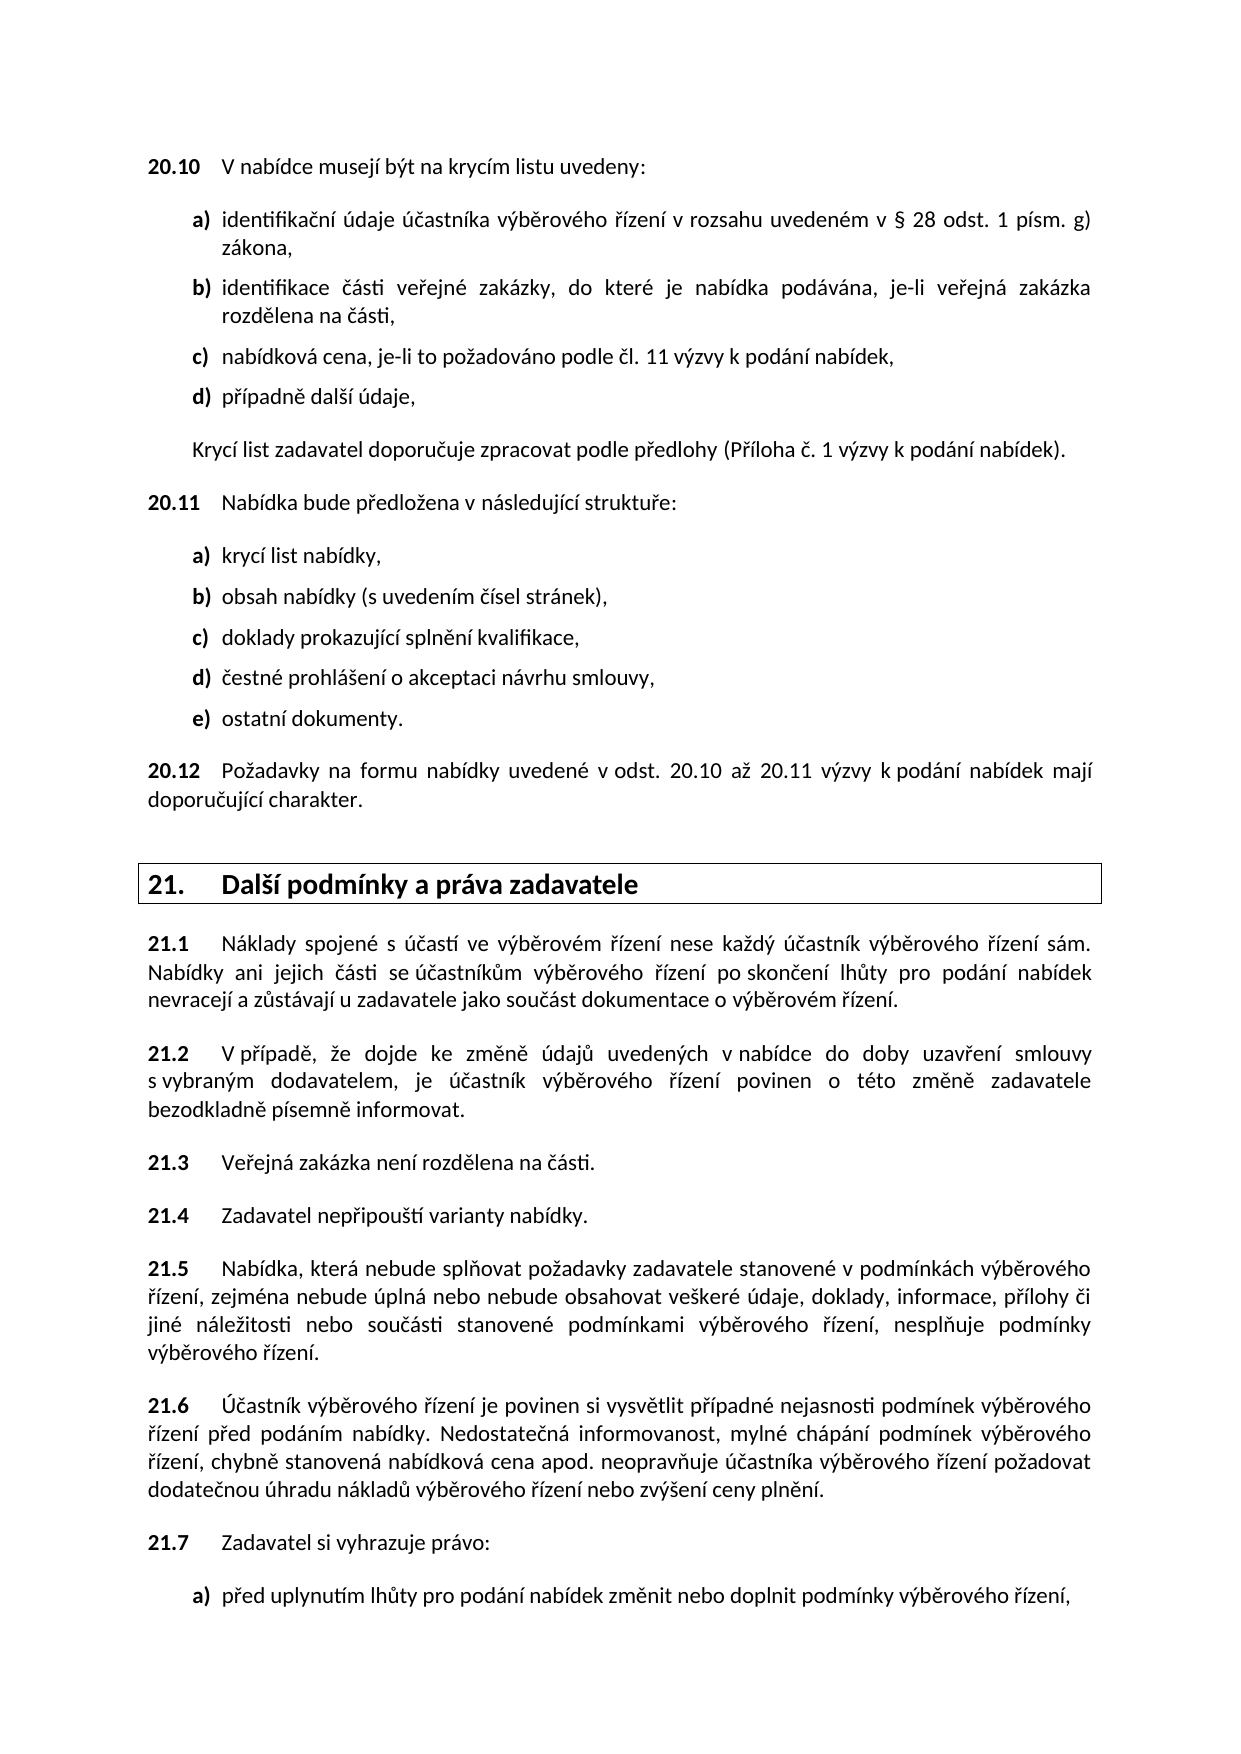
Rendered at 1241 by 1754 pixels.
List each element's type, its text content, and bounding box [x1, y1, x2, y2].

text obsah nabídky (s uvedením čísel stránek), [192, 582, 1092, 610]
text Zadavatel varianty nabídky. [148, 1201, 1092, 1229]
text V případě, že dojde ke změně údajů uvedených v nabídce do doby uzavření smlouvy s vybraným dodavatelem, je účastník výběrového řízení povinen o této změně zadavatele bezodkladně písemně informovat. [148, 1039, 1092, 1123]
text Náklady spojené s účastí ve výběrovém řízení nese každý účastník výběrového řízení sám. Nabídky ani jejich části se účastníkům výběrového řízení po skončení lhůty pro podání nabídek nevracejí a zůstávají u zadavatele jako součást dokumentace o výběrovém řízení. [148, 929, 1092, 1014]
text V nabídce musejí být na krycím listu uvedeny: [148, 152, 1092, 180]
text identifikace části veřejné zakázky, do které je nabídka podávána, je-li veřejná zakázka rozdělena na části, [192, 273, 1092, 329]
text čestné prohlášení o akceptaci návrhu smlouvy, [192, 663, 1092, 691]
text identifikační údaje účastníka výběrového řízení v rozsahu uvedeném v § 28 odst. 1 písm. g) zákona, [192, 205, 1092, 261]
text Veřejná zakázka rozdělena na části. [148, 1148, 1092, 1176]
text krycí list nabídky, [192, 542, 1092, 569]
text Nabídka bude předložena v následující struktuře: [148, 488, 1092, 517]
text Požadavky na formu nabídky uvedené v odst. 20.10 až 20.11 výzvy k podání nabídek mají doporučující charakter. [148, 757, 1092, 813]
text případně další údaje, [192, 382, 1092, 411]
text nabídková cena, je-li to požadováno podle čl. 11 výzvy k podání nabídek, [192, 342, 1092, 370]
text Zadavatel si vyhrazuje právo: [148, 1528, 1092, 1556]
text Krycí list zadavatel doporučuje zpracovat podle předlohy (Příloha č. 1 výzvy k podání nabídek). [192, 436, 1092, 463]
text Účastník výběrového řízení je povinen si vysvětlit případné nejasnosti podmínek výběrového řízení před podáním nabídky. Nedostatečná informovanost, mylné chápání podmínek výběrového řízení, chybně stanovená nabídková cena apod. neopravňuje účastníka výběrového řízení požadovat dodatečnou úhradu nákladů výběrového řízení nebo zvýšení ceny plnění. [148, 1391, 1092, 1503]
text ostatní dokumenty. [192, 704, 1092, 732]
text doklady prokazující splnění kvalifikace, [192, 623, 1092, 651]
text Další podmínky a práva zadavatele [139, 864, 1101, 903]
text před uplynutím lhůty pro podání nabídek změnit nebo doplnit podmínky výběrového řízení, [192, 1581, 1092, 1609]
text Nabídka, která nebude splňovat požadavky zadavatele stanovené v podmínkách výběrového řízení, zejména nebude úplná nebo nebude obsahovat veškeré údaje, doklady, informace, přílohy či jiné náležitosti nebo součásti stanovené podmínkami výběrového řízení, nesplňuje podmínky výběrového řízení. [148, 1254, 1092, 1366]
